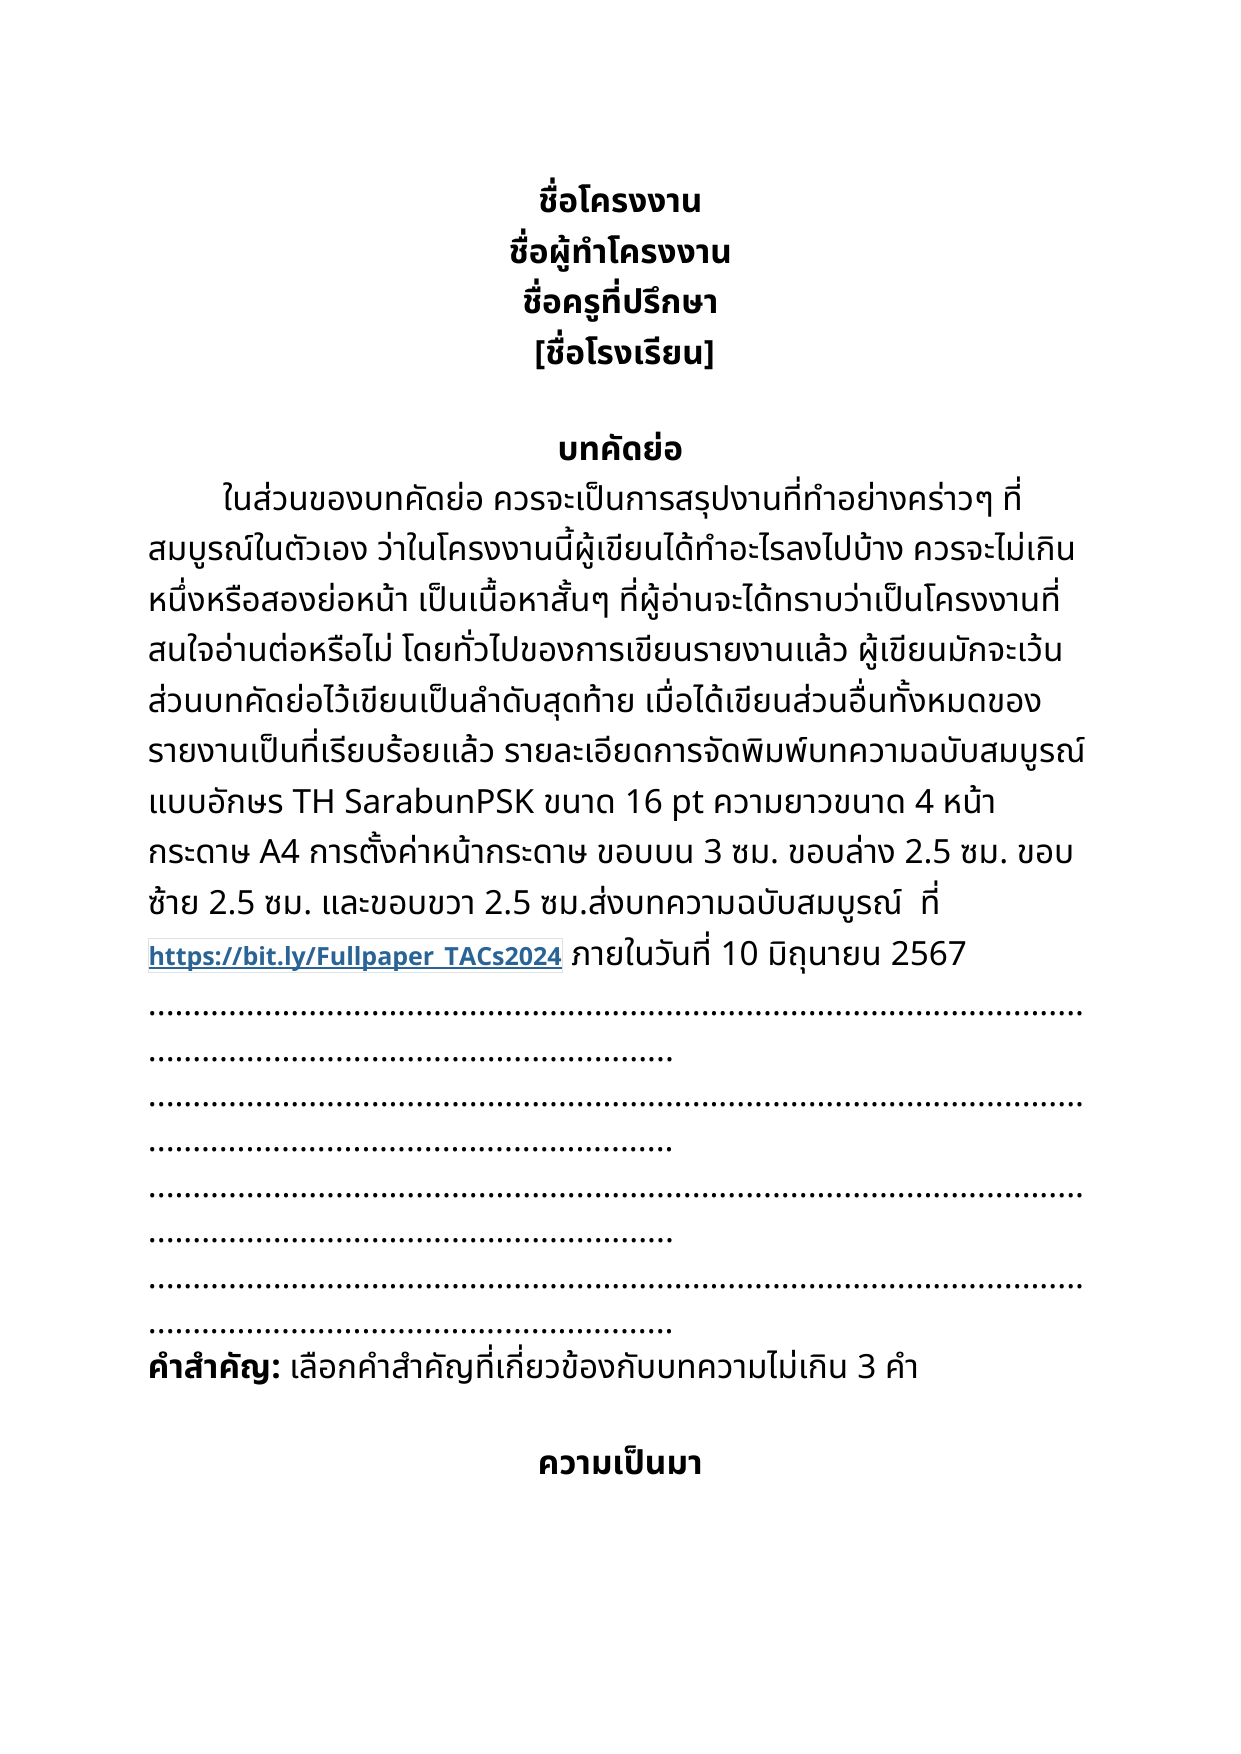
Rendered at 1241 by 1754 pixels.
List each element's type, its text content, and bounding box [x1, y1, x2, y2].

text ในส่วนของบทคัดย่อ ควรจะเป็นการสรุปงานที่ทำอย่างคร่าวๆ ที่สมบูรณ์ในตัวเอง ว่าในโครงงานนี้ผู้เขียนได้ทำอะไรลงไปบ้าง ควรจะไม่เกินหนึ่งหรือสองย่อหน้า เป็นเนื้อหาสั้นๆ ที่ผู้อ่านจะได้ทราบว่าเป็นโครงงานที่สนใจอ่านต่อหรือไม่ โดยทั่วไปของการเขียนรายงานแล้ว ผู้เขียนมักจะเว้นส่วนบทคัดย่อไว้เขียนเป็นลำดับสุดท้าย เมื่อได้เขียนส่วนอื่นทั้งหมดของรายงานเป็นที่เรียบร้อยแล้ว รายละเอียดการจัดพิมพ์บทความฉบับสมบูรณ์ แบบอักษร TH SarabunPSK ขนาด 16 pt ความยาวขนาด 4 หน้า กระดาษ A4 การตั้งค่าหน้ากระดาษ ขอบบน 3 ซม. ขอบล่าง 2.5 ซม. ขอบซ้าย 2.5 ซม. และขอบขวา 2.5 ซม.ส่งบทความฉบับสมบูรณ์ ที่ https://bit.ly/Fullpaper_TACs2024 ภายในวันที่ 10 มิถุนายน 2567 [148, 475, 1092, 980]
text .................................................................................................................................................................... [148, 1162, 1092, 1252]
text ..............................................................................................................…................................................... [148, 1252, 1092, 1343]
text คำสำคัญ: เลือกคำสำคัญที่เกี่ยวข้องกับบทความไม่เกิน 3 คำ [148, 1343, 1092, 1394]
text .................................................................................................................................................................... [148, 980, 1092, 1071]
text ชื่อผู้ทำโครงงาน [148, 228, 1092, 278]
text ชื่อครูที่ปรึกษา [148, 278, 1092, 328]
text ความเป็นมา [148, 1439, 1092, 1490]
text บทคัดย่อ [148, 424, 1092, 475]
text [ชื่อโรงเรียน] [148, 328, 1092, 379]
text ชื่อโครงงาน [148, 177, 1092, 228]
text ..............................................................................................................…................................................... [148, 1071, 1092, 1162]
